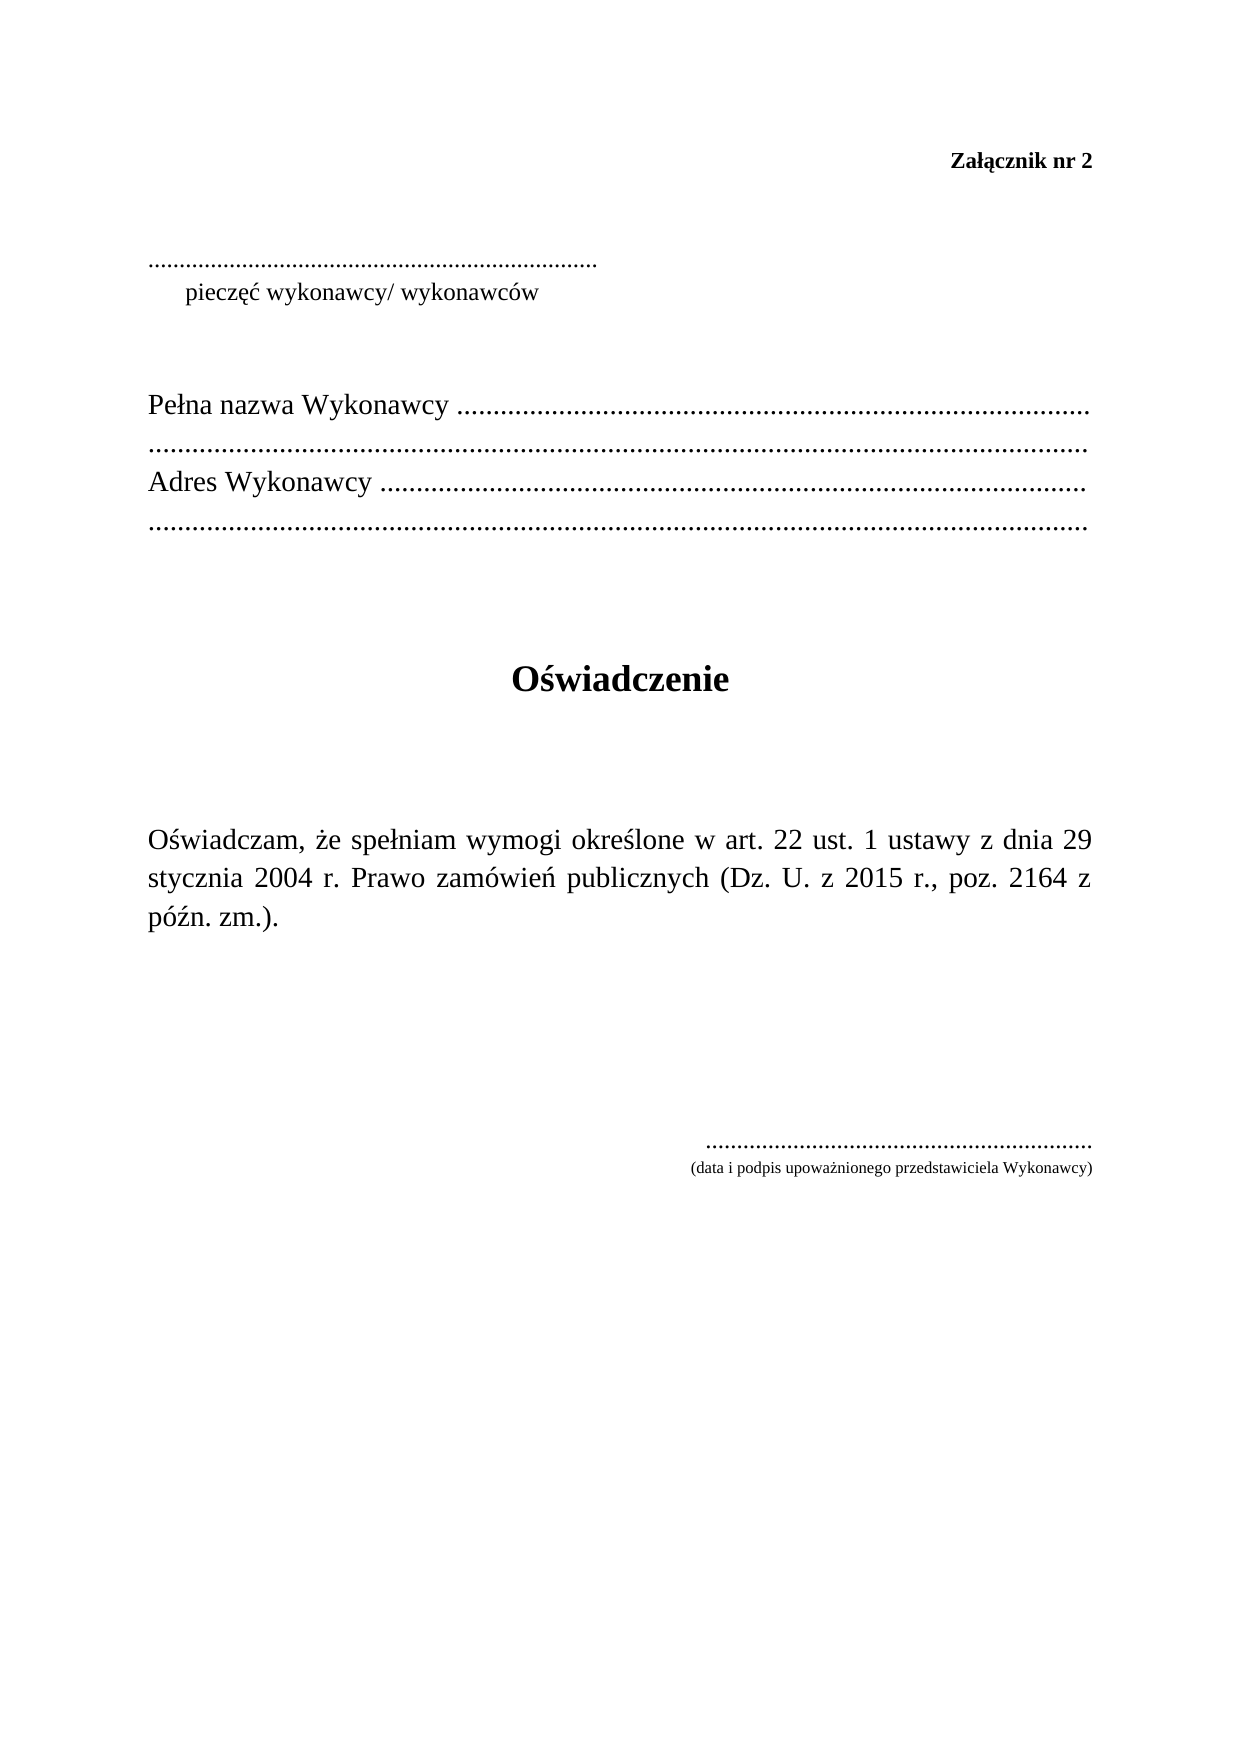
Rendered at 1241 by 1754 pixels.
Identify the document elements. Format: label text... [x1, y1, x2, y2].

text .............................................................. [148, 1125, 1093, 1153]
title Załącznik nr 2 [148, 148, 1093, 174]
text Oświadczenie [148, 657, 1093, 700]
text ................................................................................................................................. [148, 426, 1093, 459]
text ................................................................................................................................. [148, 503, 1093, 536]
text Pełna nazwa Wykonawcy ....................................................................................... [148, 387, 1093, 421]
text (data i podpis upoważnionego przedstawiciela Wykonawcy) [148, 1158, 1093, 1177]
text ........................................................................ [148, 244, 1093, 273]
text Adres Wykonawcy ................................................................................................. [148, 464, 1093, 498]
text Oświadczam, że spełniam wymogi określone w art. 22 ust. 1 ustawy z dnia 29 stycznia 2004 r. Prawo zamówień publicznych (Dz. U. z 2015 r., poz. 2164 z późn. zm.). [148, 822, 1093, 933]
text pieczęć wykonawcy/ wykonawców [148, 277, 1093, 306]
